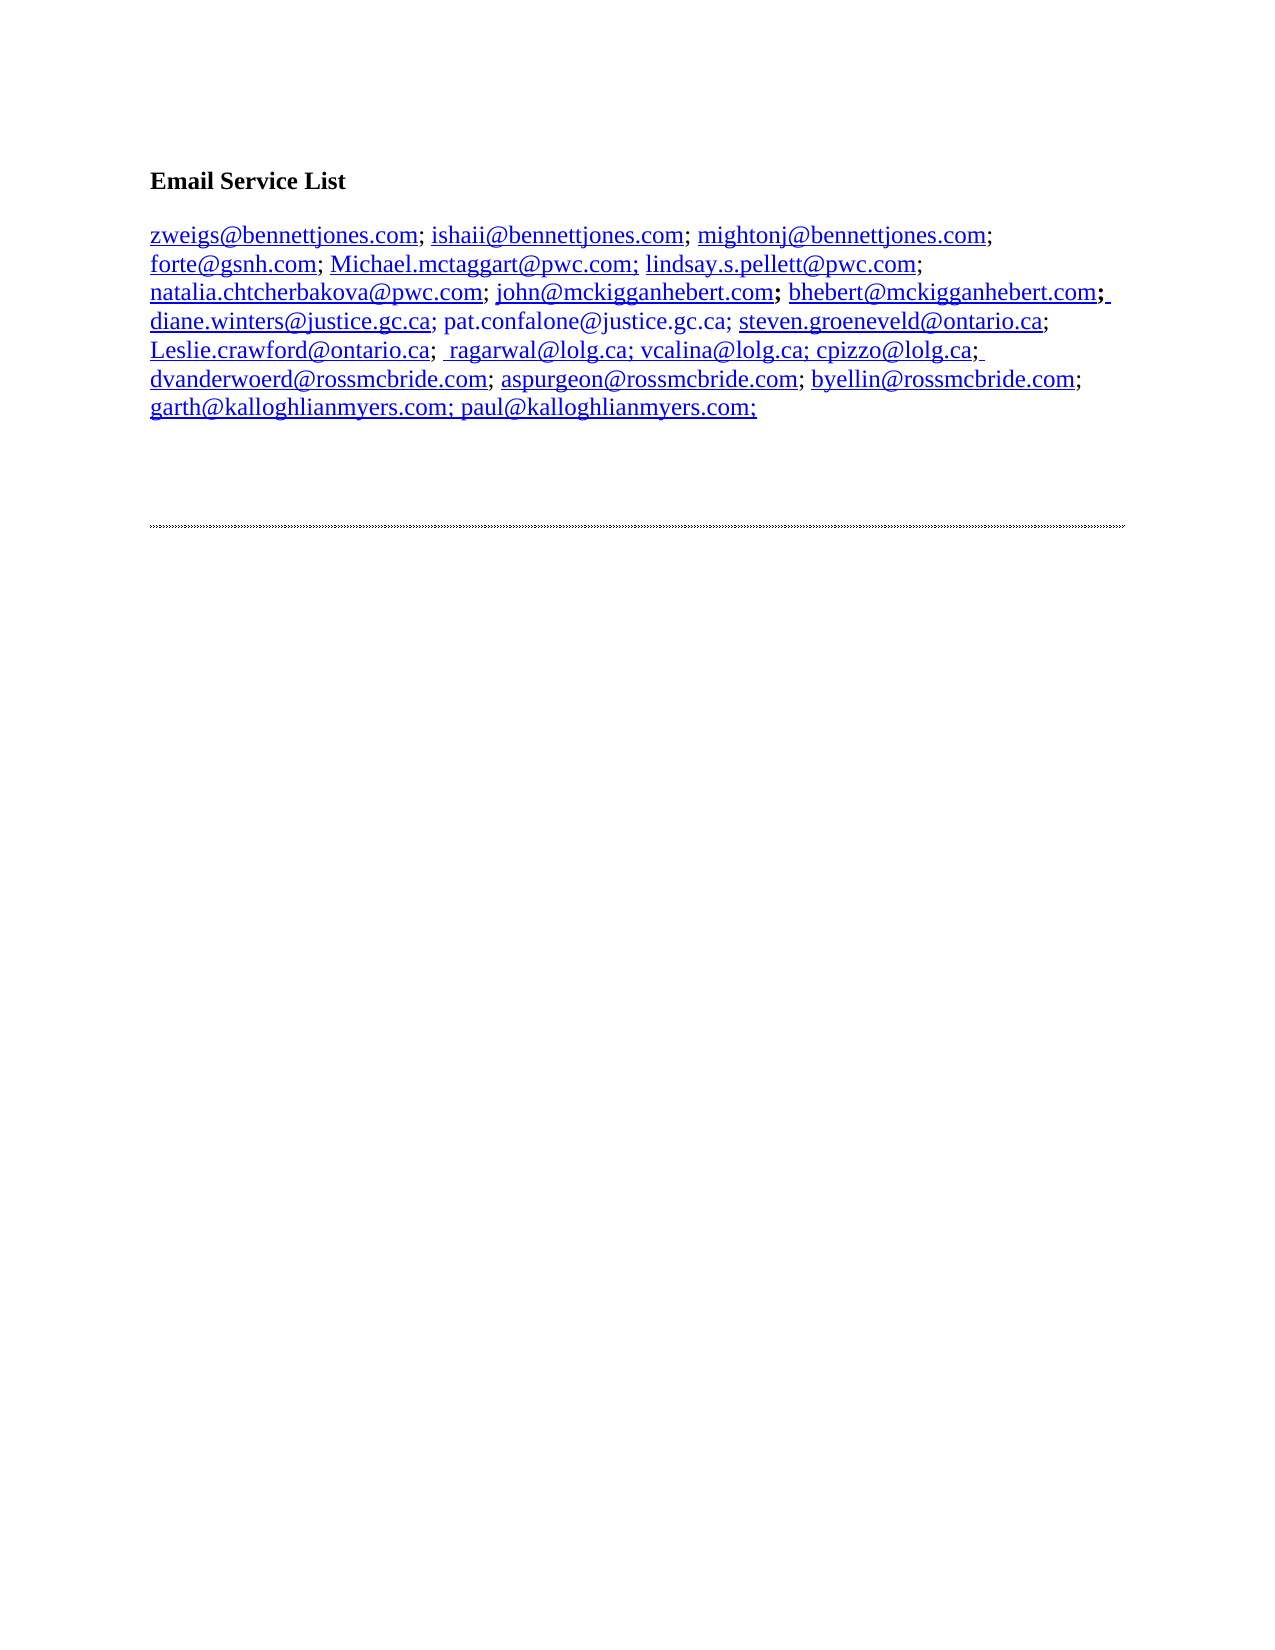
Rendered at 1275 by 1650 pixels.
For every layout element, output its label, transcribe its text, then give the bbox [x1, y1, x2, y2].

text zweigs@bennettjones.com; ishaii@bennettjones.com; mightonj@bennettjones.com; forte@gsnh.com; Michael.mctaggart@pwc.com; lindsay.s.pellett@pwc.com; natalia.chtcherbakova@pwc.com; john@mckigganhebert.com; bhebert@mckigganhebert.com; diane.winters@justice.gc.ca; pat.confalone@justice.gc.ca; steven.groeneveld@ontario.ca; Leslie.crawford@ontario.ca; ragarwal@lolg.ca; vcalina@lolg.ca; cpizzo@lolg.ca; dvanderwoerd@rossmcbride.com; aspurgeon@rossmcbride.com; byellin@rossmcbride.com; garth@kalloghlianmyers.com; paul@kalloghlianmyers.com; [150, 220, 1125, 421]
text Email Service List [150, 166, 1125, 195]
